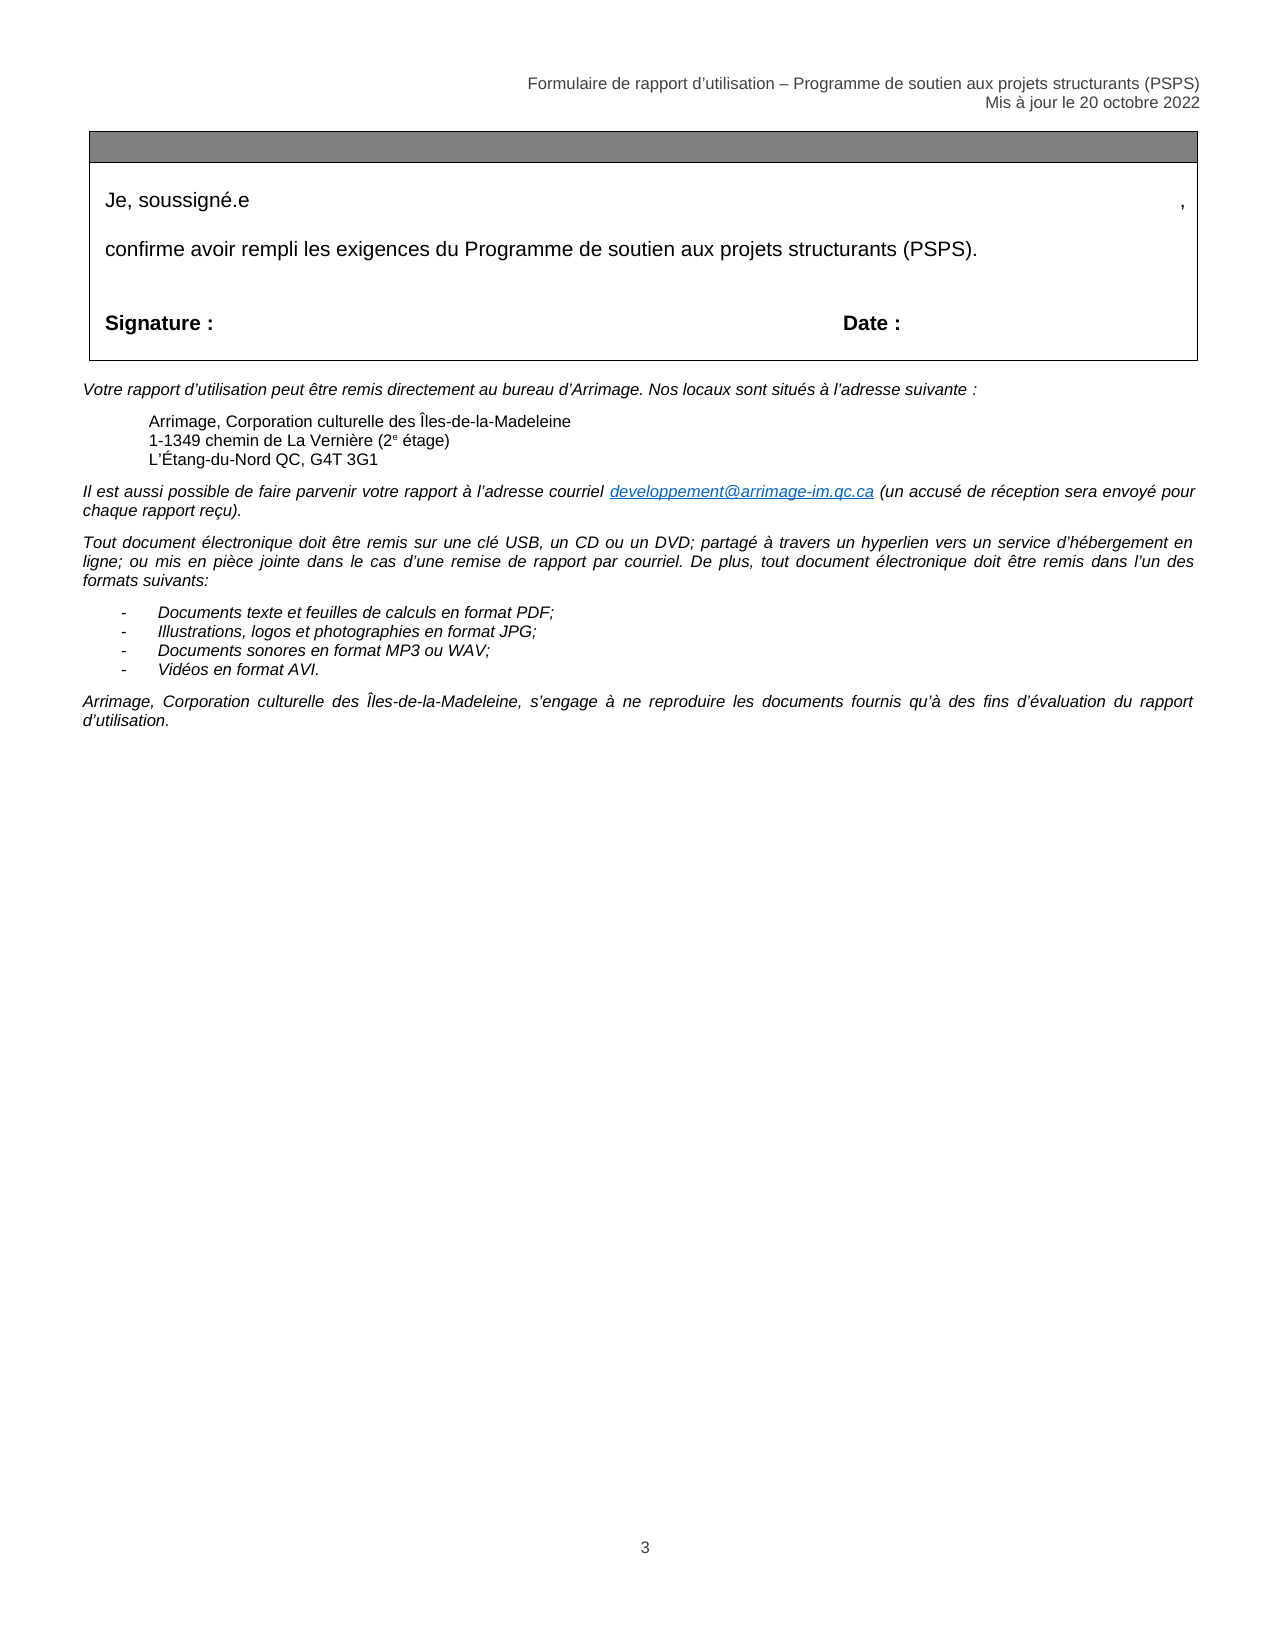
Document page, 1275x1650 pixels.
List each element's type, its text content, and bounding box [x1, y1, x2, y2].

table_cell Je, soussigné.e [90, 163, 1059, 224]
text Arrimage, Corporation culturelle des Îles-de-la-Madeleine, s’engage à ne reproduire les documents fournis qu’à des fins d’évaluation du rapport d’utilisation. [83, 692, 1195, 730]
table_header F. Engagement [90, 132, 1197, 162]
table_cell Signature : [90, 286, 828, 360]
list Illustrations, logos et photographies en format JPG; [121, 622, 1195, 641]
table_cell Date : [828, 286, 1197, 360]
text 1-1349 chemin de La Vernière (2e étage) [149, 431, 1195, 450]
text Arrimage, Corporation culturelle des Îles-de-la-Madeleine [149, 412, 1195, 431]
list Documents sonores en format MP3 ou WAV; [121, 641, 1195, 660]
list Vidéos en format AVI. [121, 660, 1195, 679]
text Tout document électronique doit être remis sur une clé USB, un CD ou un DVD; partagé à travers un hyperlien vers un service d’hébergement en ligne; ou mis en pièce jointe dans le cas d’une remise de rapport par courriel. De plus, tout document électronique doit être remis dans l’un des formats suivants: [83, 532, 1195, 590]
text L’Étang-du-Nord QC, G4T 3G1 [149, 450, 1195, 469]
table_cell confirme avoir rempli les exigences du Programme de soutien aux projets structurants (PSPS). [90, 224, 1197, 286]
list Documents texte et feuilles de calculs en format PDF; [121, 602, 1195, 622]
text Votre rapport d’utilisation peut être remis directement au bureau d’Arrimage. Nos locaux sont situés à l’adresse suivante : [83, 380, 1195, 399]
table_cell , [1059, 163, 1197, 224]
text Il est aussi possible de faire parvenir votre rapport à l’adresse courriel developpement@arrimage-im.qc.ca (un accusé de réception sera envoyé pour chaque rapport reçu). [83, 482, 1195, 520]
